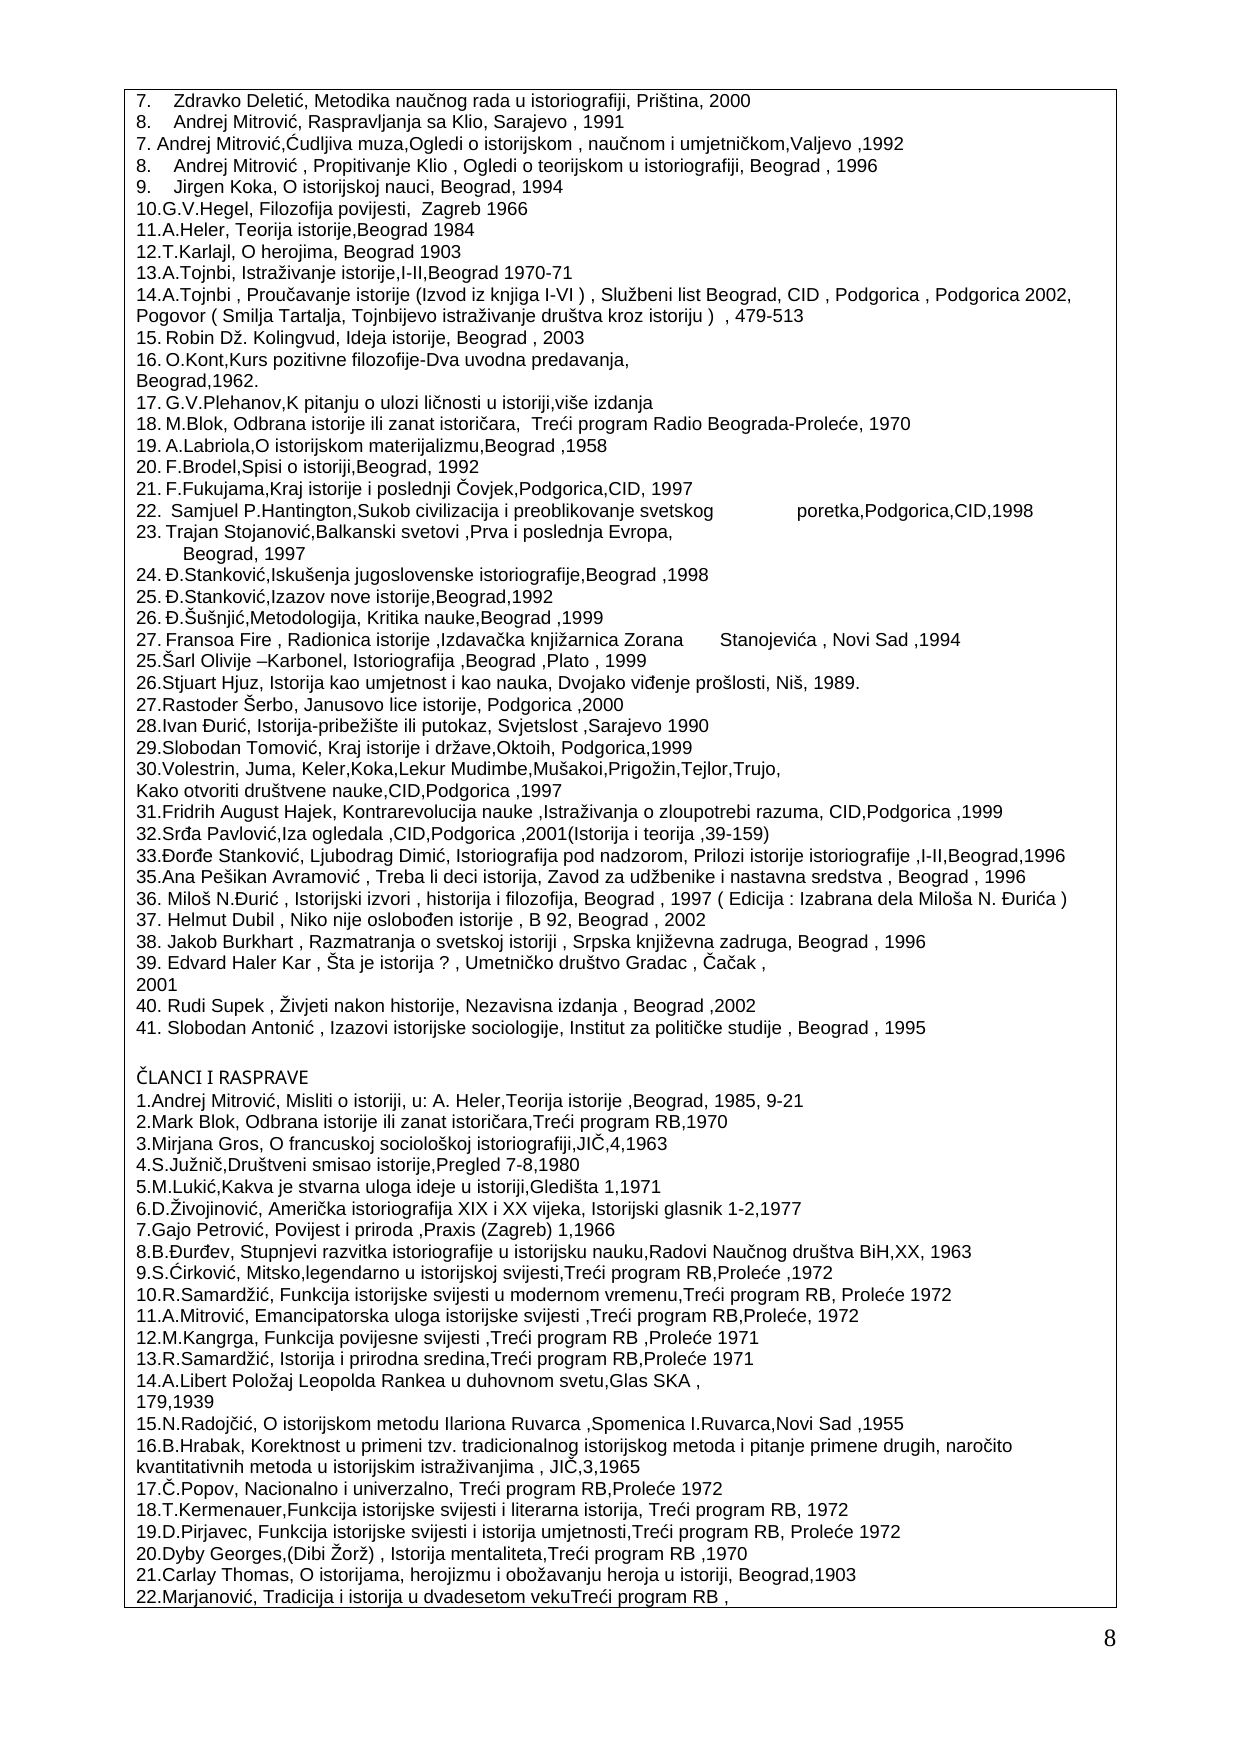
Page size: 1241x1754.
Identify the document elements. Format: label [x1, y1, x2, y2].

table_cell [125, 90, 1116, 1607]
